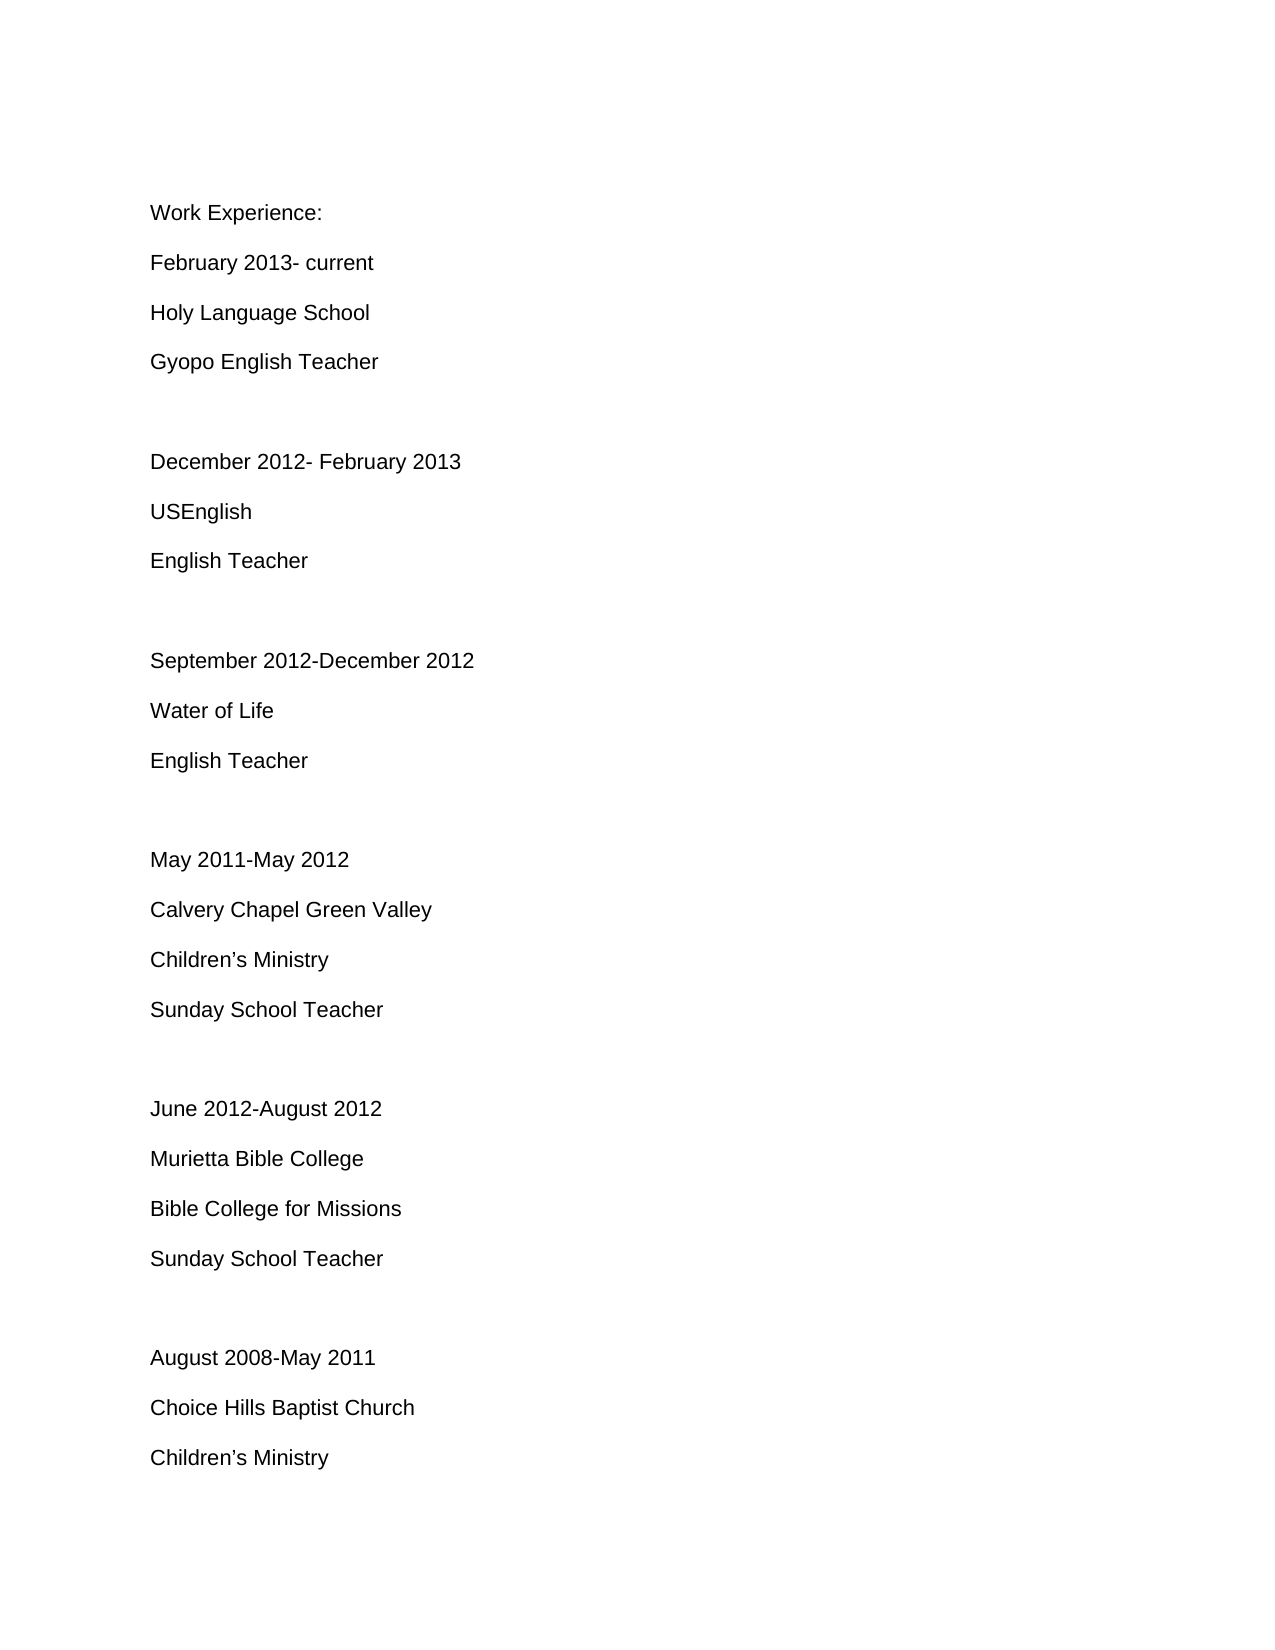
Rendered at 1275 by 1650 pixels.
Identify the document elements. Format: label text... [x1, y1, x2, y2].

text May 2011-May 2012 [150, 847, 1125, 872]
text February 2013- current [150, 249, 1125, 275]
text September 2012-December 2012 [150, 648, 1125, 673]
text Murietta Bible College [150, 1146, 1125, 1171]
text June 2012-August 2012 [150, 1096, 1125, 1121]
text Water of Life [150, 698, 1125, 723]
text Work Experience: [150, 200, 1125, 225]
text Children’s Ministry [150, 947, 1125, 972]
text Sunday School Teacher [150, 1245, 1125, 1271]
text Holy Language School [150, 299, 1125, 324]
text USEnglish [150, 498, 1125, 524]
text Sunday School Teacher [150, 996, 1125, 1022]
text December 2012- February 2013 [150, 449, 1125, 474]
text Gyopo English Teacher [150, 349, 1125, 374]
text English Teacher [150, 747, 1125, 773]
text English Teacher [150, 548, 1125, 573]
text Choice Hills Baptist Church [150, 1395, 1125, 1420]
text August 2008-May 2011 [150, 1345, 1125, 1370]
text Bible College for Missions [150, 1196, 1125, 1221]
text Calvery Chapel Green Valley [150, 897, 1125, 922]
text Children’s Ministry [150, 1444, 1125, 1470]
